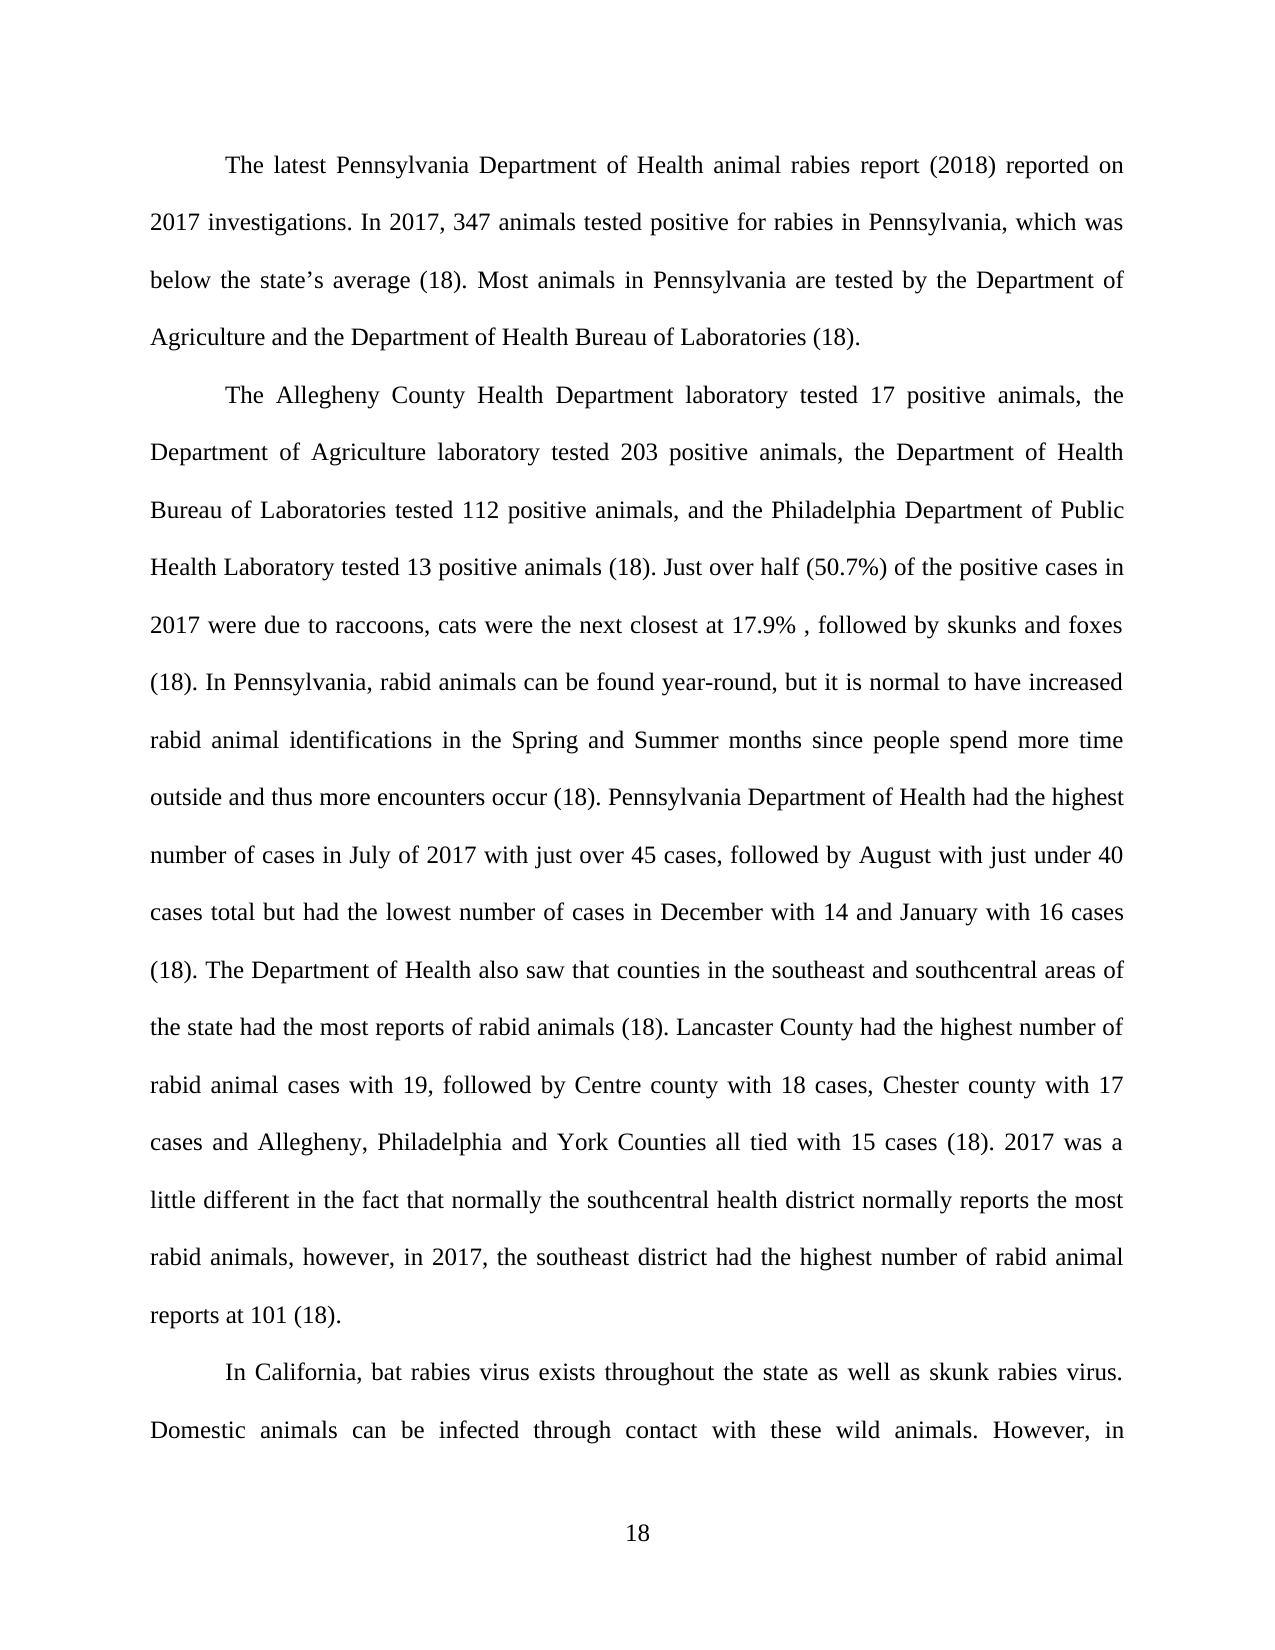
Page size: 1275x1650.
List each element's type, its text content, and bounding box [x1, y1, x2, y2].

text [150, 1357, 1125, 1444]
text The latest Pennsylvania Department of Health animal rabies report (2018) reported on 2017 investigations. In 2017, 347 animals tested positive for rabies in Pennsylvania, which was below the state’s average (18). Most animals in Pennsylvania are tested by the Department of Agriculture and the Department of Health Bureau of Laboratories (18). [150, 150, 1125, 351]
text The Allegheny County Health Department laboratory tested 17 positive animals, the Department of Agriculture laboratory tested 203 positive animals, the Department of Health Bureau of Laboratories tested 112 positive animals, and the Philadelphia Department of Public Health Laboratory tested 13 positive animals (18). Just over half (50.7%) of the positive cases in 2017 were due to raccoons, cats were the next closest at 17.9% , followed by skunks and foxes (18). In Pennsylvania, rabid animals can be found year-round, but it is normal to have increased rabid animal identifications in the Spring and Summer months since people spend more time outside and thus more encounters occur (18). Pennsylvania Department of Health had the highest number of cases in July of 2017 with just over 45 cases, followed by August with just under 40 cases total but had the lowest number of cases in December with 14 and January with 16 cases (18). The Department of Health also saw that counties in the southeast and southcentral areas of the state had the most reports of rabid animals (18). Lancaster County had the highest number of rabid animal cases with 19, followed by Centre county with 18 cases, Chester county with 17 cases and Allegheny, Philadelphia and York Counties all tied with 15 cases (18). 2017 was a little different in the fact that normally the southcentral health district normally reports the most rabid animals, however, in 2017, the southeast district had the highest number of rabid animal reports at 101 (18). [150, 380, 1125, 1329]
